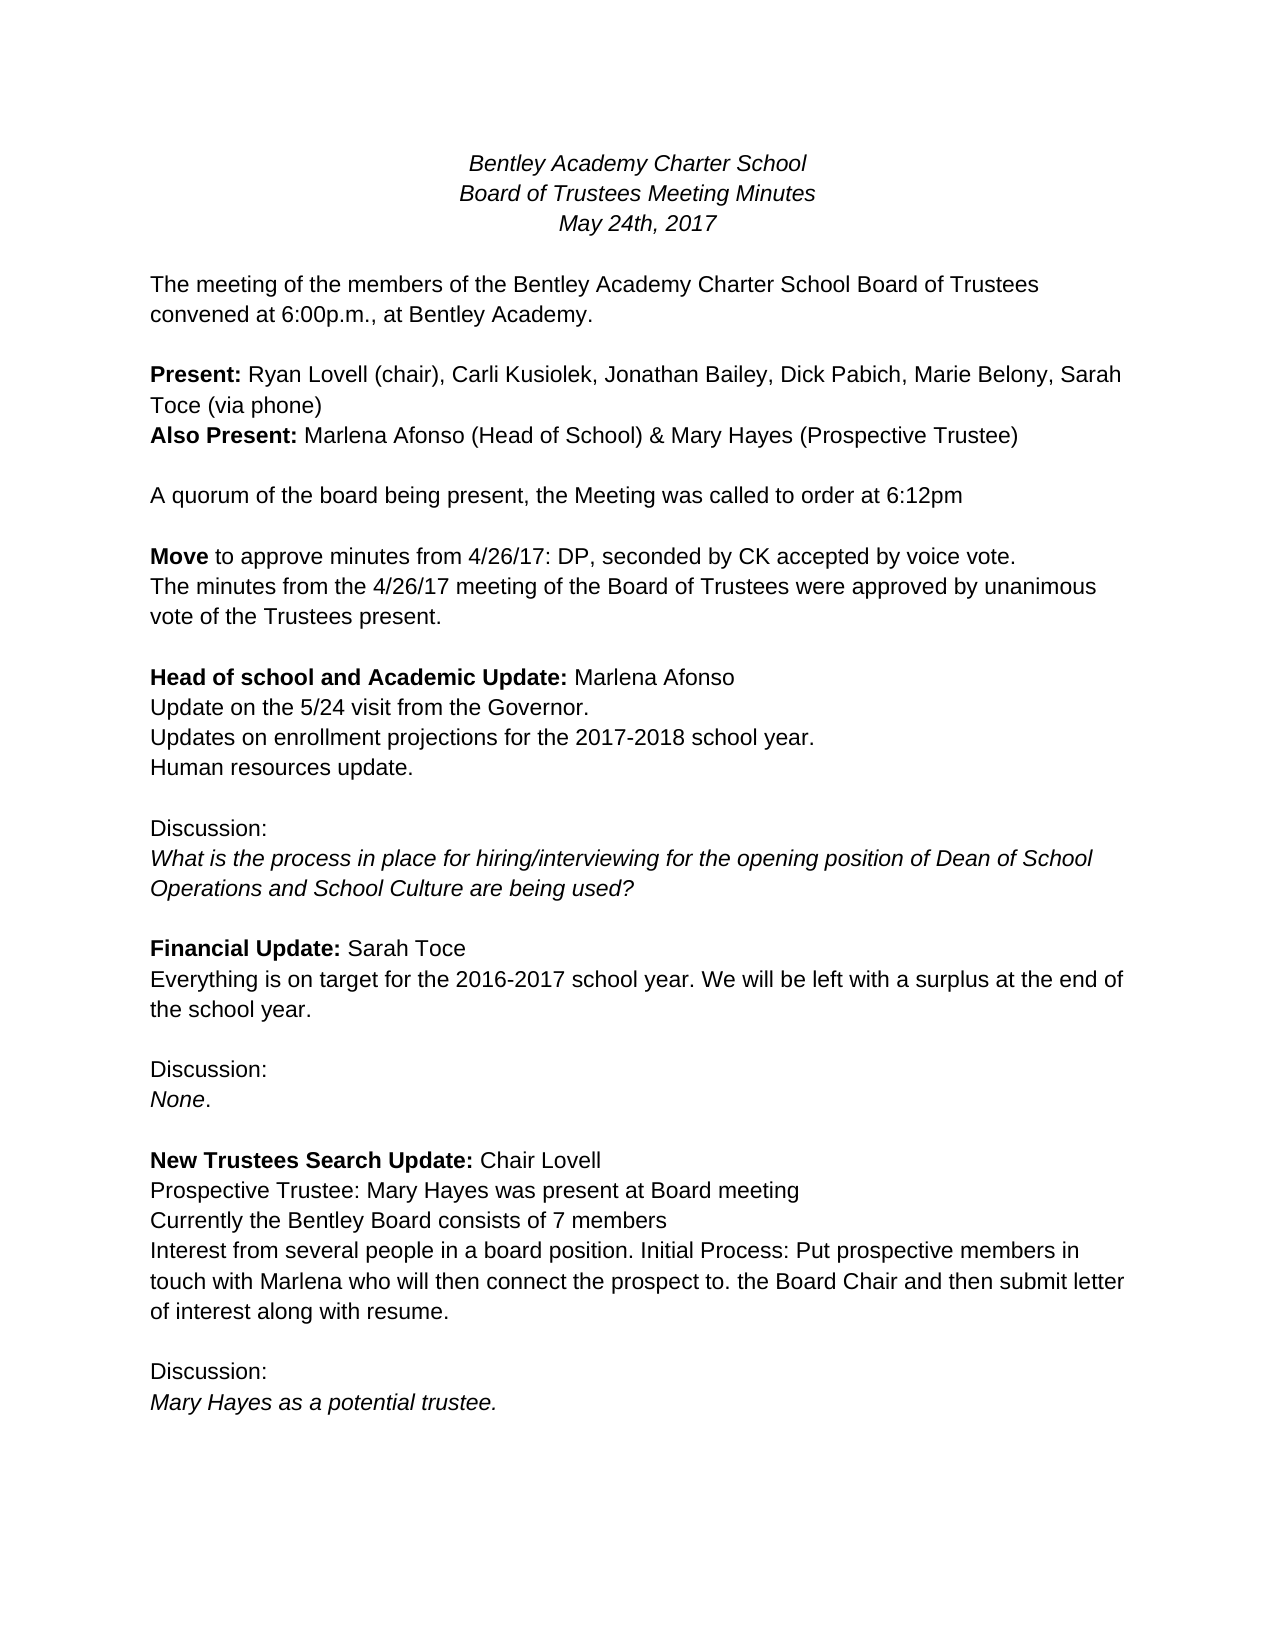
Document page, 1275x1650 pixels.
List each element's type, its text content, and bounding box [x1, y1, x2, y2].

text Mary Hayes as a potential trustee. [150, 1388, 1125, 1415]
text New Trustees Search Update: Chair Lovell Prospective Trustee: Mary Hayes was present at Board meeting Currently the Bentley Board consists of 7 members Interest from several people in a board position. Initial Process: Put prospective members in touch with Marlena who will then connect the prospect to. the Board Chair and then submit letter of interest along with resume. [150, 1117, 1125, 1324]
text The meeting of the members of the Bentley Academy Charter School Board of Trustees convened at 6:00p.m., at Bentley Academy. Present: Ryan Lovell (chair), Carli Kusiolek, Jonathan Bailey, Dick Pabich, Marie Belony, Sarah Toce (via phone) Also Present: Marlena Afonso (Head of School) & Mary Hayes (Prospective Trustee) A quorum of the board being present, the Meeting was called to order at 6:12pm Move to approve minutes from 4/26/17: DP, seconded by CK accepted by voice vote. The minutes from the 4/26/17 meeting of the Board of Trustees were approved by unanimous vote of the Trustees present. Head of school and Academic Update: Marlena Afonso Update on the 5/24 visit from the Governor. Updates on enrollment projections for the 2017-2018 school year. Human resources update. Discussion: What is the process in place for hiring/interviewing for the opening position of Dean of School Operations and School Culture are being used? Financial Update: Sarah Toce Everything is on target for the 2016-2017 school year. We will be left with a surplus at the end of the school year. Discussion: None. [150, 271, 1125, 1113]
text Bentley Academy Charter School Board of Trustees Meeting Minutes May 24th, 2017 [150, 150, 1125, 267]
text Discussion: [150, 1358, 1125, 1385]
